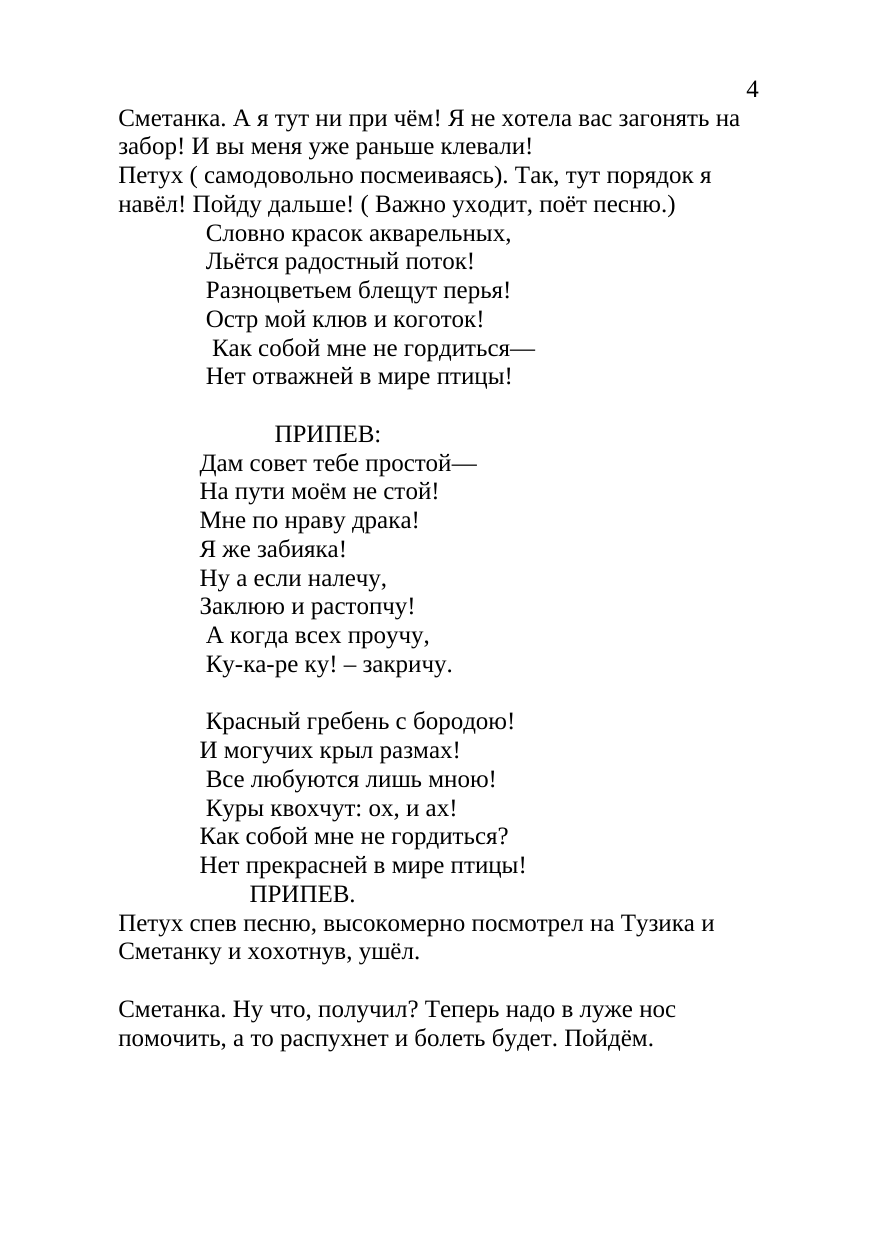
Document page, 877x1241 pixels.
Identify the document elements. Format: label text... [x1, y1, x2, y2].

text Как собой мне не гордиться— [118, 333, 759, 361]
text ПРИПЕВ. [118, 879, 759, 908]
text Все любуются лишь мною! [118, 764, 759, 793]
text Сметанка. Ну что, получил? Теперь надо в луже нос помочить, а то распухнет и болеть будет. Пойдём. [118, 994, 759, 1051]
text Льётся радостный поток! [118, 246, 759, 275]
text Заклюю и растопчу! [118, 591, 759, 620]
text Мне по нраву драка! [118, 505, 759, 534]
text Красный гребень с бородою! [118, 706, 759, 735]
text Петух спев песню, высокомерно посмотрел на Тузика и Сметанку и хохотнув, ушёл. [118, 908, 759, 965]
text А когда всех проучу, [118, 620, 759, 649]
text Куры квохчут: ох, и ах! [118, 793, 759, 821]
text ПРИПЕВ: [118, 419, 759, 448]
text Петух ( самодовольно посмеиваясь). Так, тут порядок я навёл! Пойду дальше! ( Важно уходит, поёт песню.) [118, 160, 759, 218]
text Дам совет тебе простой— [118, 448, 759, 476]
text Словно красок акварельных, [118, 218, 759, 246]
text Остр мой клюв и коготок! [118, 304, 759, 333]
text Как собой мне не гордиться? [118, 821, 759, 850]
text Нет прекрасней в мире птицы! [118, 850, 759, 879]
text Я же забияка! [118, 534, 759, 563]
text Ну а если налечу, [118, 563, 759, 591]
text На пути моём не стой! [118, 476, 759, 505]
text Разноцветьем блещут перья! [118, 275, 759, 304]
text Ку-ка-ре ку! – закричу. [118, 649, 759, 678]
text И могучих крыл размах! [118, 735, 759, 764]
text Сметанка. А я тут ни при чём! Я не хотела вас загонять на забор! И вы меня уже раньше клевали! [118, 103, 759, 160]
text Нет отважней в мире птицы! [118, 361, 759, 390]
